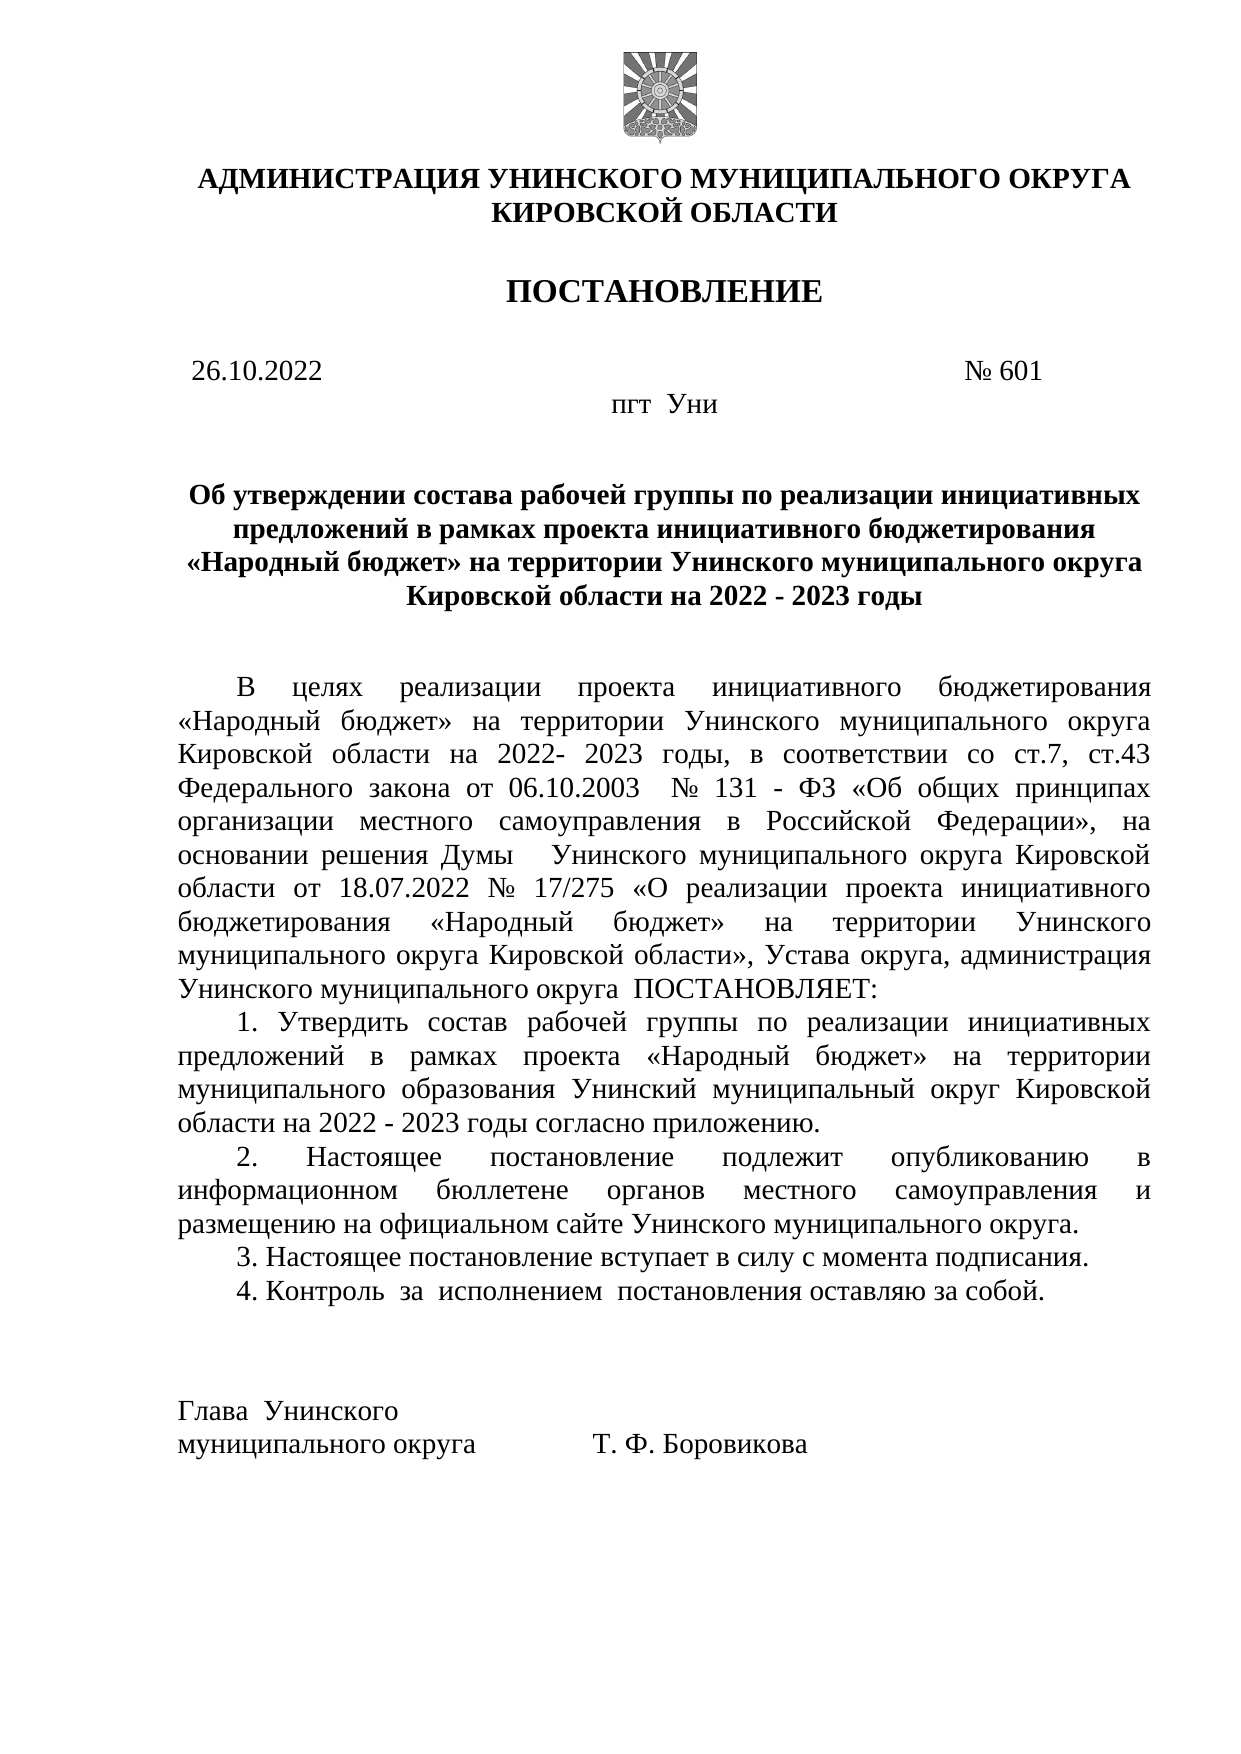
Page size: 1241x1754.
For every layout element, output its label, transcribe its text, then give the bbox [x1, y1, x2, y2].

picture [623, 52, 697, 144]
text пгт Уни [177, 386, 1152, 420]
text 1. Утвердить состав рабочей группы по реализации инициативных предложений в рамках проекта «Народный бюджет» на территории муниципального образования Унинский муниципальный округ Кировской области на 2022 - 2023 годы согласно приложению. [177, 1004, 1152, 1139]
text 3. Настоящее постановление вступает в силу с момента подписания. [177, 1239, 1152, 1273]
text КИРОВСКОЙ ОБЛАСТИ [177, 195, 1152, 228]
list Об утверждении состава рабочей группы по реализации инициативных предложений в рамках проекта инициативного бюджетирования «Народный бюджет» на территории Унинского муниципального округа Кировской области на 2022 - 2023 годы [177, 477, 1152, 612]
text 4. Контроль за исполнением постановления оставляю за собой. [177, 1273, 1152, 1306]
text Глава Унинского [177, 1393, 1152, 1426]
text ПОСТАНОВЛЕНИЕ [177, 271, 1152, 310]
text муниципального округа Т. Ф. Боровикова [177, 1426, 1152, 1460]
text 26.10.2022 № 601 [185, 353, 1152, 386]
list В целях реализации проекта инициативного бюджетирования «Народный бюджет» на территории Унинского муниципального округа Кировской области на 2022- 2023 годы, в соответствии со ст.7, ст.43 Федерального закона от 06.10.2003 № 131 - ФЗ «Об общих принципах организации местного самоуправления в Российской Федерации», на основании решения Думы Унинского муниципального округа Кировской области от 18.07.2022 № 17/275 «О реализации проекта инициативного бюджетирования «Народный бюджет» на территории Унинского муниципального округа Кировской области», Устава округа, администрация Унинского муниципального округа ПОСТАНОВЛЯЕТ: [177, 669, 1152, 1004]
text 2. Настоящее постановление подлежит опубликованию в информационном бюллетене органов местного самоуправления и размещению на официальном сайте Унинского муниципального округа. [177, 1139, 1152, 1239]
text АДМИНИСТРАЦИЯ УНИНСКОГО МУНИЦИПАЛЬНОГО ОКРУГА [177, 161, 1152, 195]
